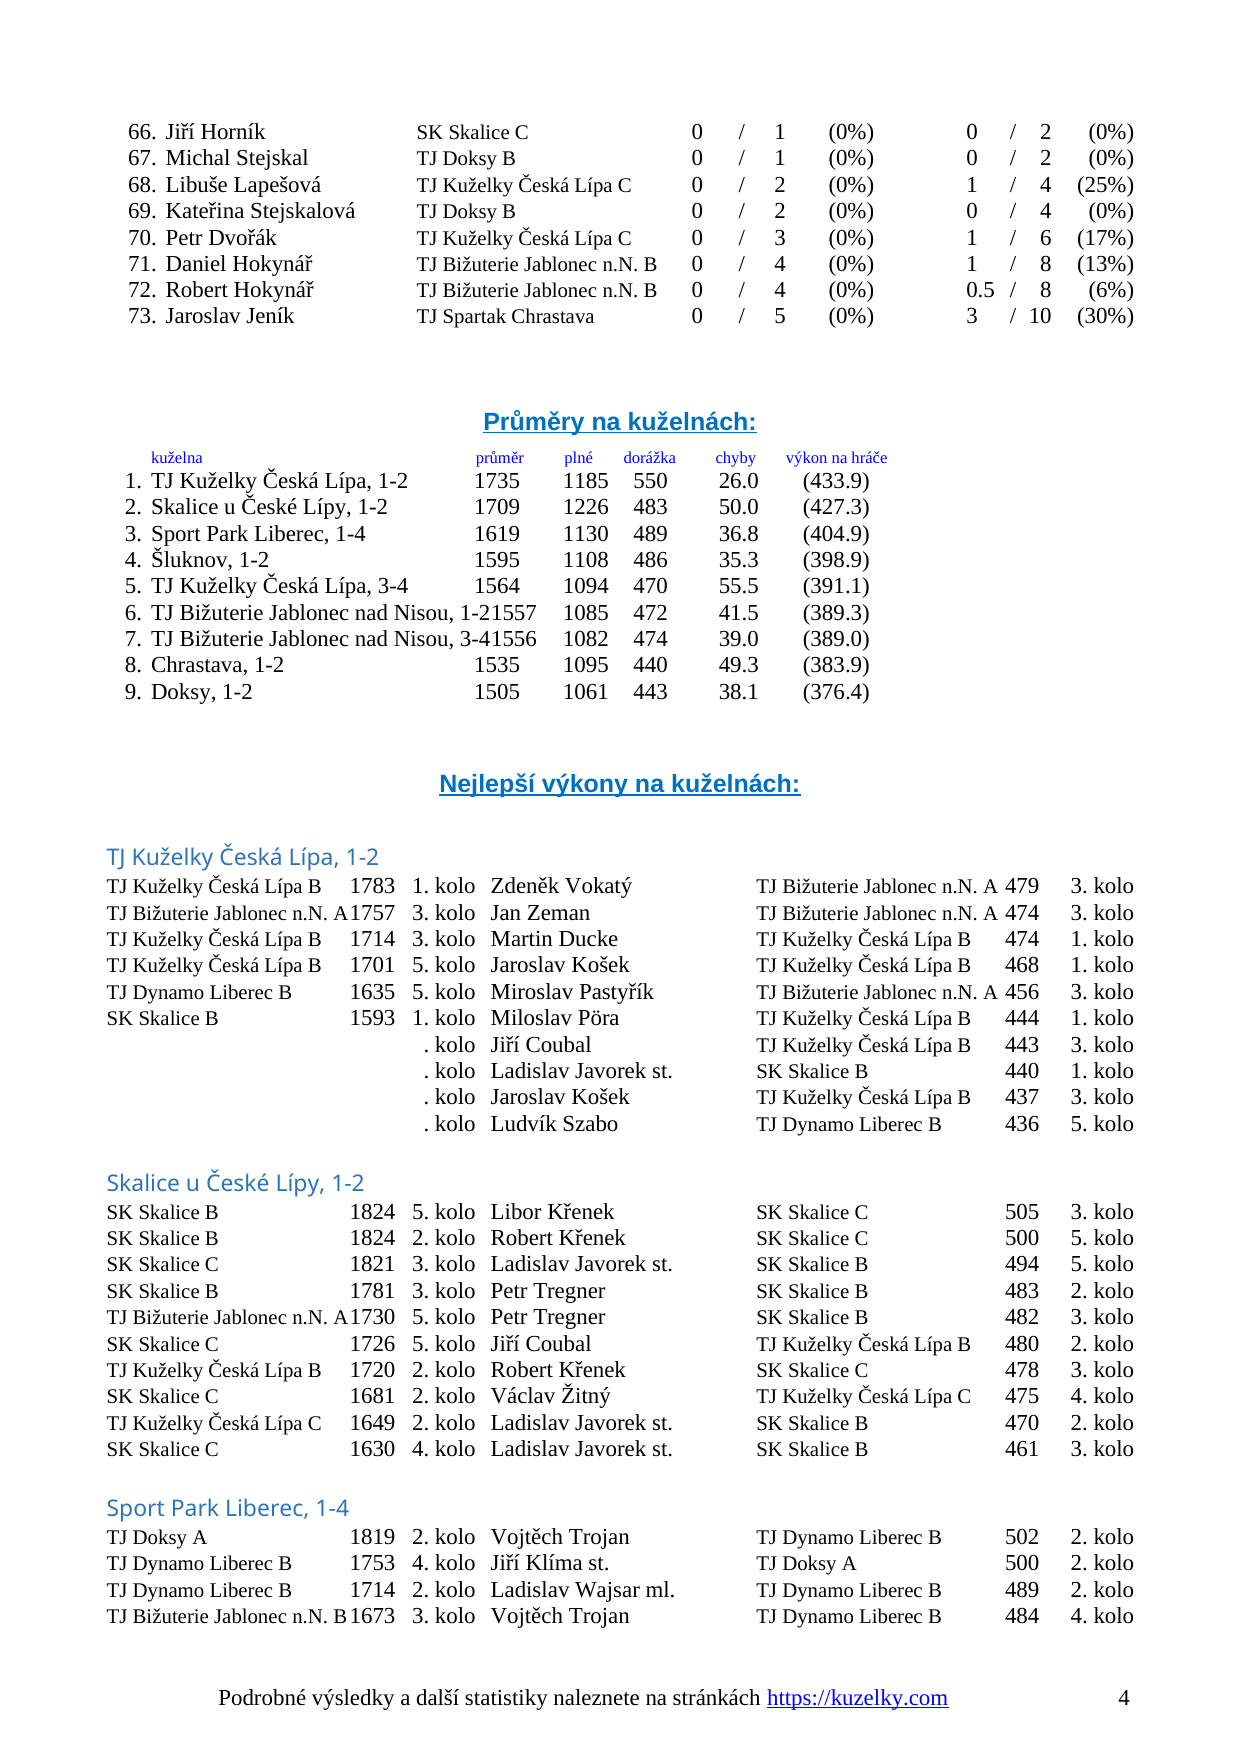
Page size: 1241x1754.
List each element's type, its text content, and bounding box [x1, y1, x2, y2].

text 8. Chrastava, 1-2 1535 1095 440 49.3 (383.9) [106, 652, 1134, 678]
text Průměry na kuželnách: [94, 407, 1145, 435]
text TJ Kuželky Česká Lípa B 1783 1. kolo Zdeněk Vokatý TJ Bižuterie Jablonec n.N. A 479 3. kolo [106, 872, 1134, 899]
text 1. TJ Kuželky Česká Lípa, 1-2 1735 1185 550 26.0 (433.9) [106, 467, 1134, 493]
text 68. Libuše Lapešová TJ Kuželky Česká Lípa C 0 / 2 (0%) 1 / 4 (25%) [106, 171, 1134, 197]
text 67. Michal Stejskal TJ Doksy B 0 / 1 (0%) 0 / 2 (0%) [106, 144, 1134, 171]
text TJ Kuželky Česká Lípa B 1714 3. kolo Martin Ducke TJ Kuželky Česká Lípa B 474 1. kolo [106, 925, 1134, 952]
text TJ Bižuterie Jablonec n.N. A 1757 3. kolo Jan Zeman TJ Bižuterie Jablonec n.N. A 474 3. kolo [106, 899, 1134, 925]
text 69. Kateřina Stejskalová TJ Doksy B 0 / 2 (0%) 0 / 4 (0%) [106, 197, 1134, 223]
text 70. Petr Dvořák TJ Kuželky Česká Lípa C 0 / 3 (0%) 1 / 6 (17%) [106, 223, 1134, 250]
text 6. TJ Bižuterie Jablonec nad Nisou, 1-2 1557 1085 472 41.5 (389.3) [106, 599, 1134, 625]
text SK Skalice B 1824 2. kolo Robert Křenek SK Skalice C 500 5. kolo [106, 1224, 1134, 1251]
text SK Skalice C 1821 3. kolo Ladislav Javorek st. SK Skalice B 494 5. kolo [106, 1251, 1134, 1277]
text TJ Dynamo Liberec B 1635 5. kolo Miroslav Pastyřík TJ Bižuterie Jablonec n.N. A 456 3. kolo [106, 978, 1134, 1004]
text 3. Sport Park Liberec, 1-4 1619 1130 489 36.8 (404.9) [106, 520, 1134, 546]
text 2. Skalice u České Lípy, 1-2 1709 1226 483 50.0 (427.3) [106, 493, 1134, 520]
text Nejlepší výkony na kuželnách: [94, 769, 1145, 798]
text . kolo Jaroslav Košek TJ Kuželky Česká Lípa B 437 3. kolo [106, 1083, 1134, 1110]
text SK Skalice B 1781 3. kolo Petr Tregner SK Skalice B 483 2. kolo [106, 1277, 1134, 1303]
text TJ Kuželky Česká Lípa B 1720 2. kolo Robert Křenek SK Skalice C 478 3. kolo [106, 1356, 1134, 1382]
text 4. Šluknov, 1-2 1595 1108 486 35.3 (398.9) [106, 546, 1134, 572]
text SK Skalice C 1681 2. kolo Václav Žitný TJ Kuželky Česká Lípa C 475 4. kolo [106, 1382, 1134, 1409]
text 5. TJ Kuželky Česká Lípa, 3-4 1564 1094 470 55.5 (391.1) [106, 572, 1134, 599]
text SK Skalice C 1726 5. kolo Jiří Coubal TJ Kuželky Česká Lípa B 480 2. kolo [106, 1329, 1134, 1356]
subtitle Skalice u České Lípy, 1-2 [106, 1167, 1134, 1198]
text 7. TJ Bižuterie Jablonec nad Nisou, 3-4 1556 1082 474 39.0 (389.0) [106, 625, 1134, 652]
text TJ Bižuterie Jablonec n.N. A 1730 5. kolo Petr Tregner SK Skalice B 482 3. kolo [106, 1303, 1134, 1329]
text TJ Doksy A 1819 2. kolo Vojtěch Trojan TJ Dynamo Liberec B 502 2. kolo [106, 1523, 1134, 1549]
text 66. Jiří Horník SK Skalice C 0 / 1 (0%) 0 / 2 (0%) [106, 118, 1134, 144]
text . kolo Ludvík Szabo TJ Dynamo Liberec B 436 5. kolo [106, 1110, 1134, 1136]
text 71. Daniel Hokynář TJ Bižuterie Jablonec n.N. B 0 / 4 (0%) 1 / 8 (13%) [106, 250, 1134, 276]
text kuželna průměr plné dorážka chyby výkon na hráče [106, 448, 1134, 467]
text . kolo Ladislav Javorek st. SK Skalice B 440 1. kolo [106, 1057, 1134, 1083]
subtitle Sport Park Liberec, 1-4 [106, 1492, 1134, 1523]
text 9. Doksy, 1-2 1505 1061 443 38.1 (376.4) [106, 678, 1134, 704]
text TJ Bižuterie Jablonec n.N. B 1673 3. kolo Vojtěch Trojan TJ Dynamo Liberec B 484 4. kolo [106, 1602, 1134, 1628]
subtitle TJ Kuželky Česká Lípa, 1-2 [106, 841, 1134, 872]
text SK Skalice B 1593 1. kolo Miloslav Pöra TJ Kuželky Česká Lípa B 444 1. kolo [106, 1004, 1134, 1031]
text TJ Dynamo Liberec B 1753 4. kolo Jiří Klíma st. TJ Doksy A 500 2. kolo [106, 1549, 1134, 1576]
text . kolo Jiří Coubal TJ Kuželky Česká Lípa B 443 3. kolo [106, 1031, 1134, 1057]
text TJ Dynamo Liberec B 1714 2. kolo Ladislav Wajsar ml. TJ Dynamo Liberec B 489 2. kolo [106, 1576, 1134, 1602]
text TJ Kuželky Česká Lípa B 1701 5. kolo Jaroslav Košek TJ Kuželky Česká Lípa B 468 1. kolo [106, 952, 1134, 978]
text SK Skalice B 1824 5. kolo Libor Křenek SK Skalice C 505 3. kolo [106, 1198, 1134, 1224]
text TJ Kuželky Česká Lípa C 1649 2. kolo Ladislav Javorek st. SK Skalice B 470 2. kolo [106, 1409, 1134, 1435]
text 73. Jaroslav Jeník TJ Spartak Chrastava 0 / 5 (0%) 3 / 10 (30%) [106, 303, 1134, 329]
text SK Skalice C 1630 4. kolo Ladislav Javorek st. SK Skalice B 461 3. kolo [106, 1435, 1134, 1461]
text 72. Robert Hokynář TJ Bižuterie Jablonec n.N. B 0 / 4 (0%) 0.5 / 8 (6%) [106, 276, 1134, 303]
